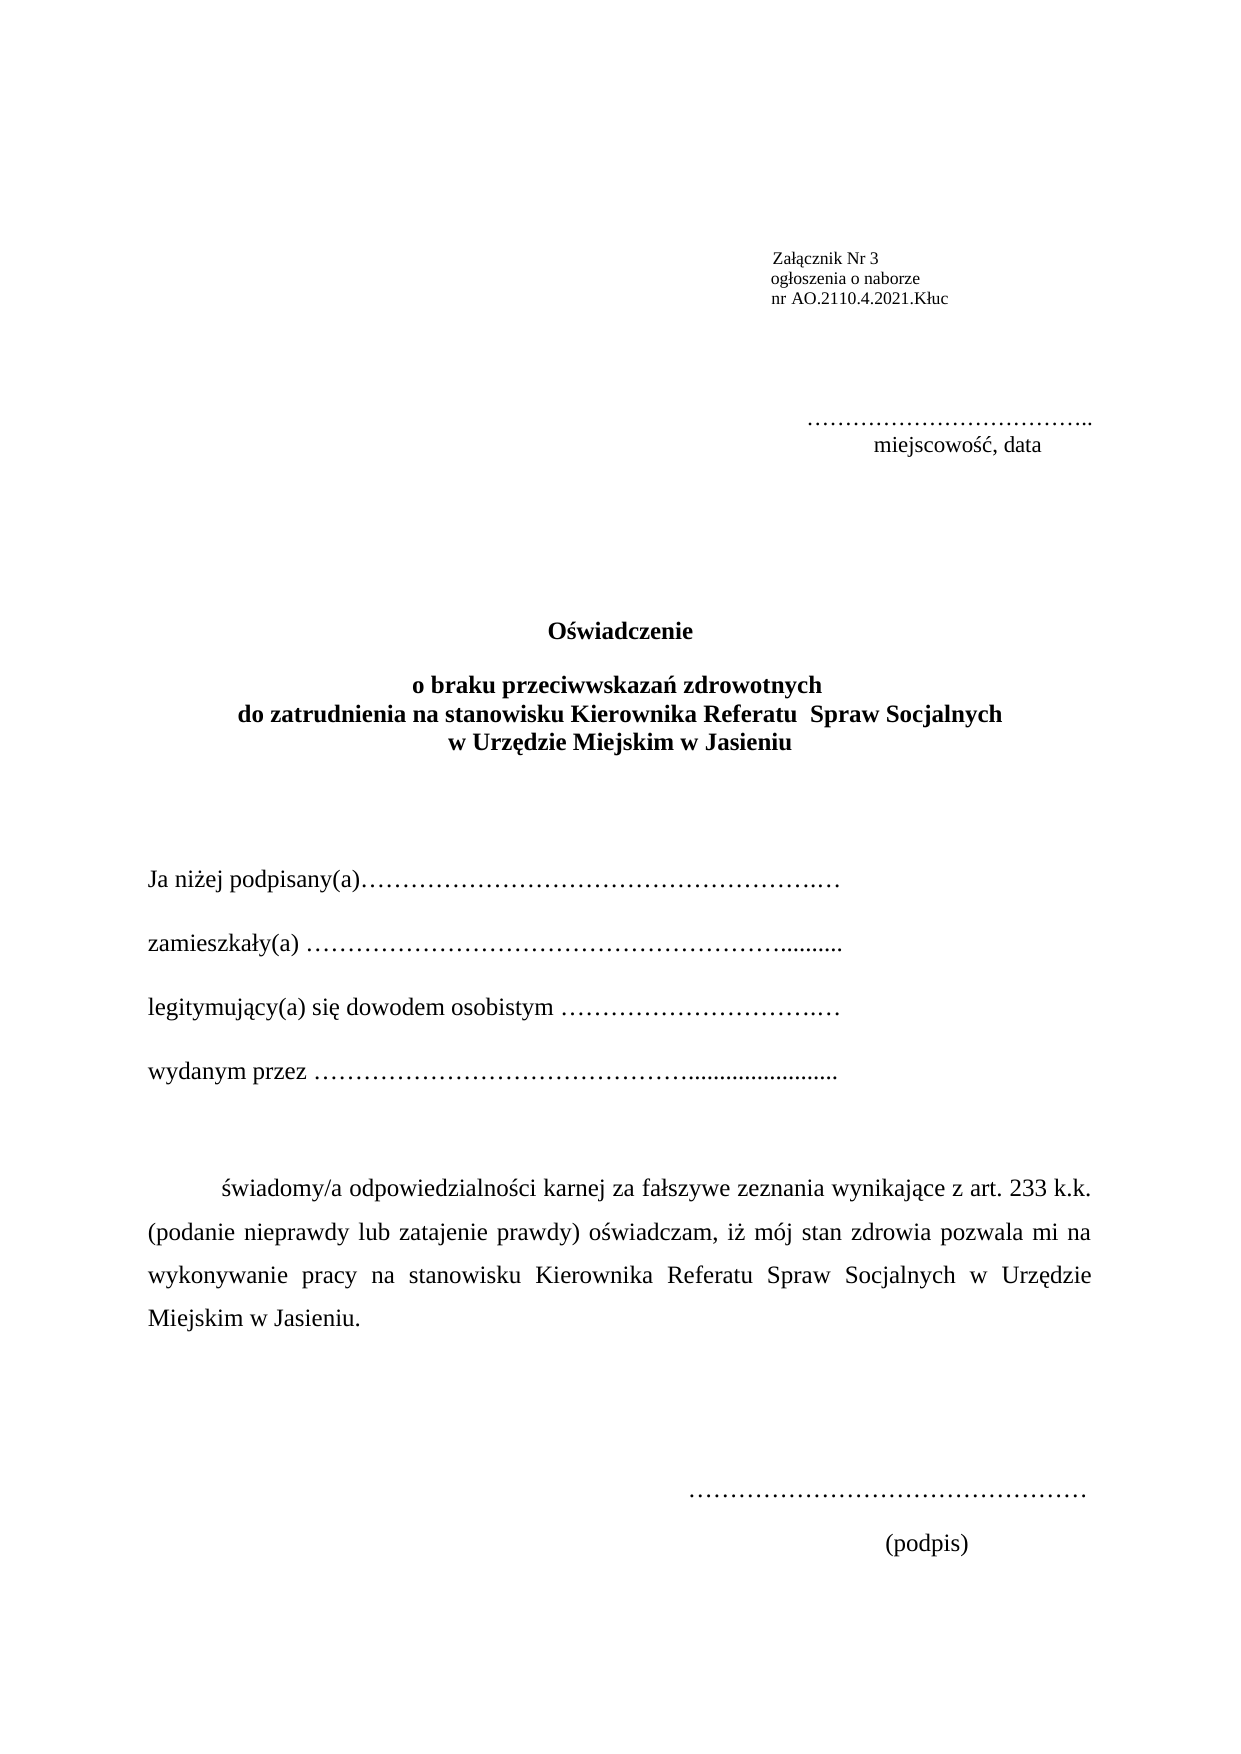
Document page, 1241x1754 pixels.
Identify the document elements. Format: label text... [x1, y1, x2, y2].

text ………………………………………… [275, 1474, 1093, 1503]
text legitymujący(a) się dowodem osobistym ………………………….… [148, 992, 1093, 1021]
text o braku przeciwwskazań zdrowotnych do zatrudnienia na stanowisku Kierownika Referatu Spraw Socjalnych [148, 670, 1093, 727]
text Ja niżej podpisany(a)……………………………………………….… [148, 864, 1093, 893]
text miejscowość, data [148, 431, 1093, 457]
text Załącznik Nr 3 [148, 247, 1093, 268]
text wydanym przez ………………………………………........................ [148, 1056, 1093, 1084]
text Oświadczenie [148, 616, 1093, 645]
text w Urzędzie Miejskim w Jasieniu [148, 727, 1093, 756]
text ogłoszenia o naborze [148, 268, 1093, 288]
text ……………………………….. [148, 404, 1093, 431]
text (podpis) [285, 1528, 1093, 1557]
text zamieszkały(a) ………………………………………………….......... [148, 928, 1093, 957]
text świadomy/a odpowiedzialności karnej za fałszywe zeznania wynikające z art. 233 k.k. (podanie nieprawdy lub zatajenie prawdy) oświadczam, iż mój stan zdrowia pozwala mi na wykonywanie pracy na stanowisku Kierownika Referatu Spraw Socjalnych w Urzędzie Miejskim w Jasieniu. [148, 1173, 1093, 1332]
text nr AO.2110.4.2021.Kłuc [148, 288, 958, 308]
